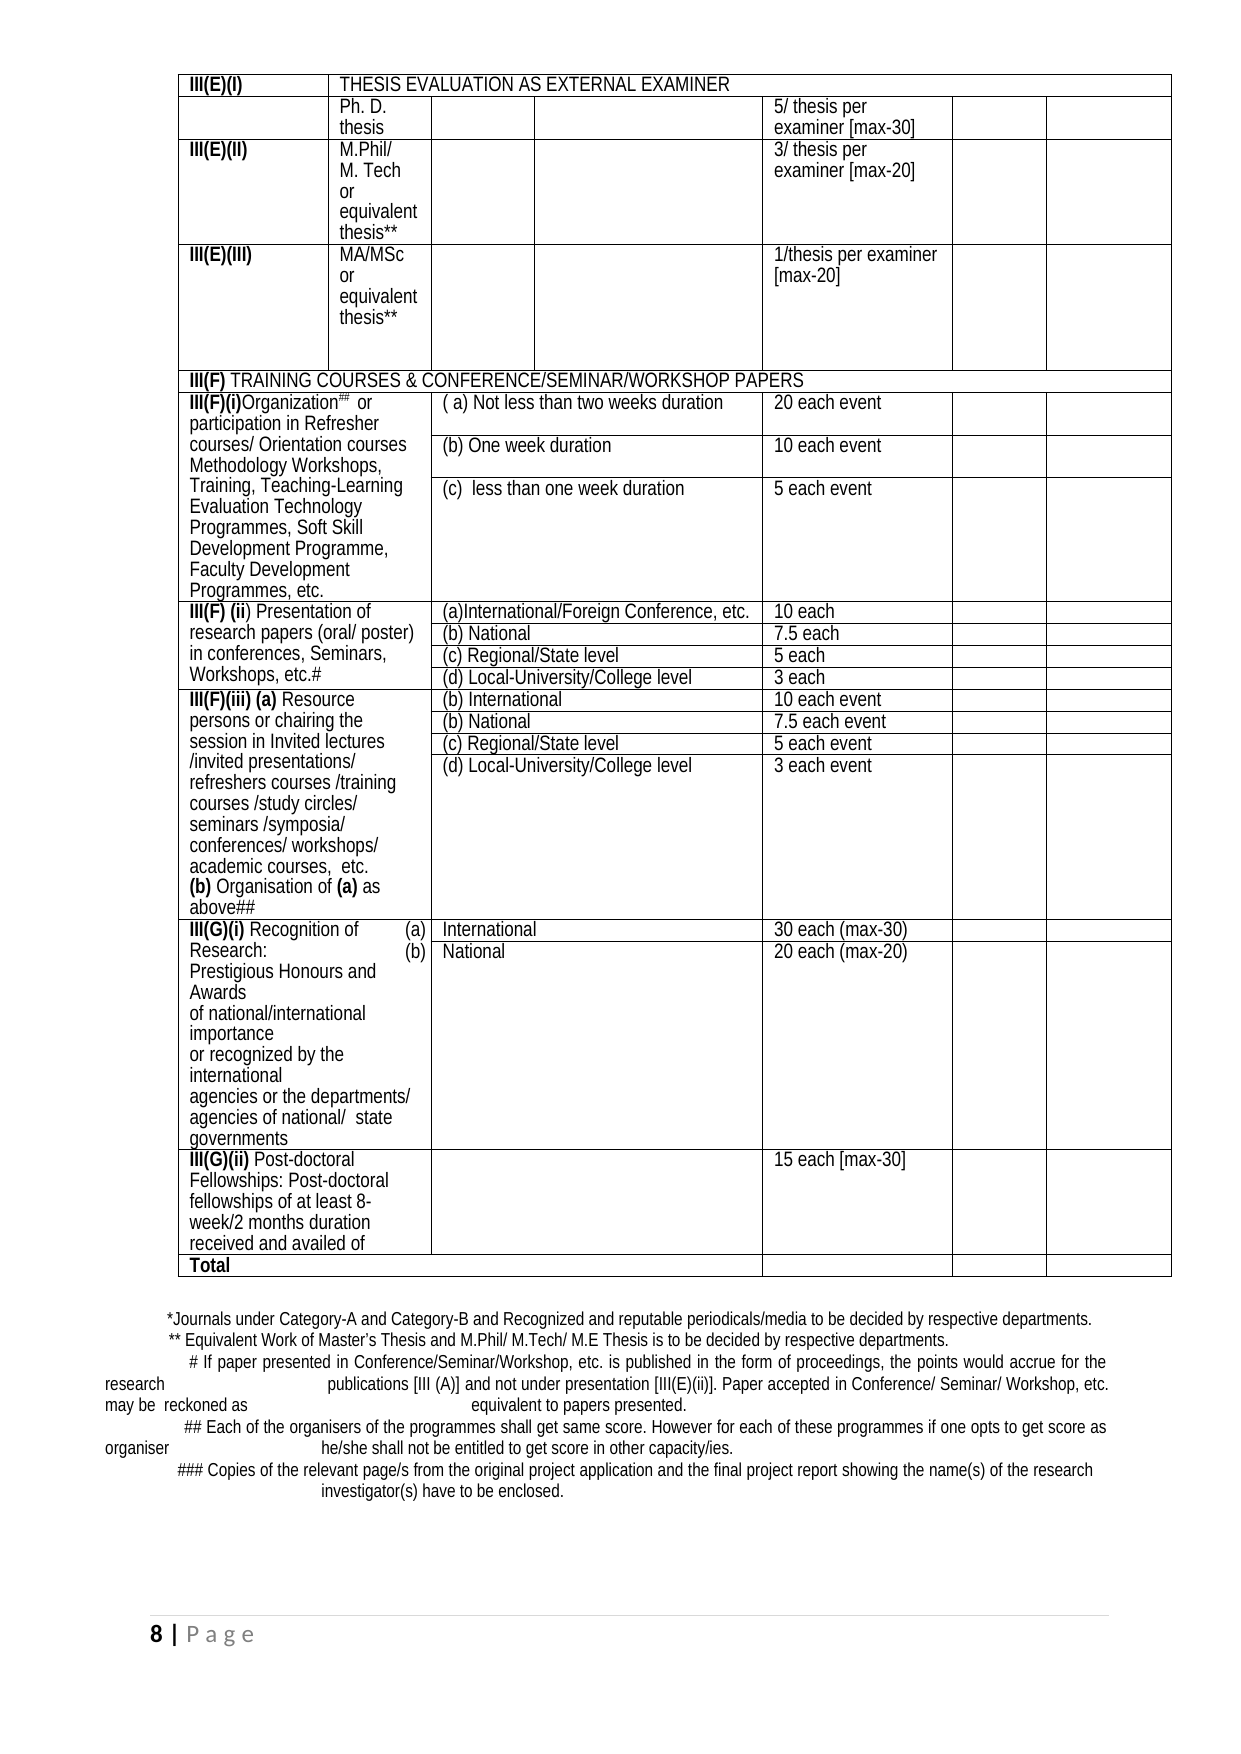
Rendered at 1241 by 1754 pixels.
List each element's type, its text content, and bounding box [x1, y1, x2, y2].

text *Journals under Category-A and Category-B and Recognized and reputable periodicals/media to be decided by respective departments. [105, 1308, 1109, 1329]
table_cell (d) Local-University/College level [432, 668, 762, 689]
table_cell [1047, 436, 1171, 477]
table_cell 5 each [763, 646, 952, 667]
table_cell III(G)(i) Recognition of Research: Prestigious Honours and Awards of national/international importance or recognized by the international agencies or the departments/ agencies of national/ state governments [179, 920, 431, 1149]
table_cell [1047, 690, 1171, 711]
table_cell [1047, 478, 1171, 601]
table_cell [953, 436, 1046, 477]
table_cell [1047, 624, 1171, 645]
table_cell [953, 1255, 1046, 1276]
table_cell 5/ thesis per examiner [max-30] [763, 97, 952, 139]
table_cell 5 each event [763, 478, 952, 601]
table_cell [1047, 602, 1171, 623]
table_cell [535, 97, 762, 139]
table_cell [953, 942, 1046, 1149]
table_cell [953, 734, 1046, 754]
table_cell [1047, 140, 1171, 244]
table_cell 3 each [763, 668, 952, 689]
table_cell [1047, 1255, 1171, 1276]
table_cell [1047, 1150, 1171, 1254]
table_cell [953, 668, 1046, 689]
table_cell III(F) TRAINING COURSES & CONFERENCE/SEMINAR/WORKSHOP PAPERS [179, 371, 1171, 392]
table_cell M.Phil/ M. Tech or equivalent thesis** [329, 140, 431, 244]
table_cell [1047, 245, 1171, 370]
table_cell [1047, 668, 1171, 689]
table_cell 7.5 each [763, 624, 952, 645]
table_cell 15 each [max-30] [763, 1150, 952, 1254]
table_cell (d) Local-University/College level [432, 755, 762, 919]
table_cell 7.5 each event [763, 712, 952, 732]
table_cell III(F) (ii) Presentation of research papers (oral/ poster) in conferences, Seminars, Workshops, etc.# [179, 602, 431, 689]
table_cell [535, 140, 762, 244]
table_cell THESIS EVALUATION AS EXTERNAL EXAMINER [329, 75, 1171, 96]
table_cell [953, 920, 1046, 941]
table_cell 20 each event [763, 393, 952, 434]
table_cell [535, 245, 762, 370]
table_cell 10 each event [763, 436, 952, 477]
table_cell (b) One week duration [432, 436, 762, 477]
table_cell [953, 646, 1046, 667]
text ## Each of the organisers of the programmes shall get same score. However for each of these programmes if one opts to get score as organiser he/she shall not be entitled to get score in other capacity/ies. [105, 1416, 1109, 1459]
table_cell (c) Regional/State level [432, 734, 762, 754]
table_cell (c) less than one week duration [432, 478, 762, 601]
table_cell [1047, 393, 1171, 434]
table_cell [953, 624, 1046, 645]
table_cell [1047, 646, 1171, 667]
table_cell [1047, 942, 1171, 1149]
table_cell Total [179, 1255, 762, 1276]
text ### Copies of the relevant page/s from the original project application and the final project report showing the name(s) of the research investigator(s) have to be enclosed. [105, 1459, 1109, 1502]
text # If paper presented in Conference/Seminar/Workshop, etc. is published in the form of proceedings, the points would accrue for the research publications [III (A)] and not under presentation [III(E)(ii)]. Paper accepted in Conference/ Seminar/ Workshop, etc. may be reckoned as equivalent to papers presented. [105, 1351, 1109, 1416]
table_cell III(E)(II) [179, 140, 328, 244]
table_cell III(F)(i)Organization## or participation in Refresher courses/ Orientation courses Methodology Workshops, Training, Teaching-Learning Evaluation Technology Programmes, Soft Skill Development Programme, Faculty Development Programmes, etc. [179, 393, 431, 601]
table_cell III(F)(iii) (a) Resource persons or chairing the session in Invited lectures /invited presentations/ refreshers courses /training courses /study circles/ seminars /symposia/ conferences/ workshops/ academic courses, etc. (b) Organisation of (a) as above## [179, 690, 431, 919]
table_cell [432, 140, 534, 244]
table_cell [179, 97, 328, 139]
table_cell [953, 478, 1046, 601]
table_cell [1047, 712, 1171, 732]
table_cell [953, 140, 1046, 244]
table_cell (a)International/Foreign Conference, etc. [432, 602, 762, 623]
table_cell [953, 602, 1046, 623]
table_cell [953, 245, 1046, 370]
table_cell 20 each (max-20) [763, 942, 952, 1149]
table_cell MA/MSc or equivalent thesis** [329, 245, 431, 370]
table_cell ( a) Not less than two weeks duration [432, 393, 762, 434]
table_cell [1047, 755, 1171, 919]
table_cell 5 each event [763, 734, 952, 754]
table_cell 10 each [763, 602, 952, 623]
table_cell [432, 245, 534, 370]
table_cell (c) Regional/State level [432, 646, 762, 667]
table_cell 3/ thesis per examiner [max-20] [763, 140, 952, 244]
table_cell [953, 690, 1046, 711]
table_cell (b) International [432, 690, 762, 711]
table_cell [953, 755, 1046, 919]
table_cell III(E)(III) [179, 245, 328, 370]
table_cell [953, 393, 1046, 434]
table_cell 1/thesis per examiner [max-20] [763, 245, 952, 370]
table_cell [1047, 734, 1171, 754]
table_cell International [432, 920, 762, 941]
table_cell 30 each (max-30) [763, 920, 952, 941]
table_cell 10 each event [763, 690, 952, 711]
table_cell [1047, 97, 1171, 139]
table_cell [1047, 920, 1171, 941]
table_cell (b) National [432, 712, 762, 732]
table_cell [763, 1255, 952, 1276]
text ** Equivalent Work of Master’s Thesis and M.Phil/ M.Tech/ M.E Thesis is to be decided by respective departments. [105, 1329, 1109, 1351]
table_cell [953, 712, 1046, 732]
table_cell 3 each event [763, 755, 952, 919]
table_cell [953, 97, 1046, 139]
table_cell III(E)(I) [179, 75, 328, 96]
table_cell [432, 97, 534, 139]
table_cell III(G)(ii) Post-doctoral Fellowships: Post-doctoral fellowships of at least 8-week/2 months duration received and availed of [179, 1150, 431, 1254]
table_cell [432, 1150, 762, 1254]
table_cell National [432, 942, 762, 1149]
table_cell (b) National [432, 624, 762, 645]
table_cell Ph. D. thesis [329, 97, 431, 139]
table_cell [953, 1150, 1046, 1254]
